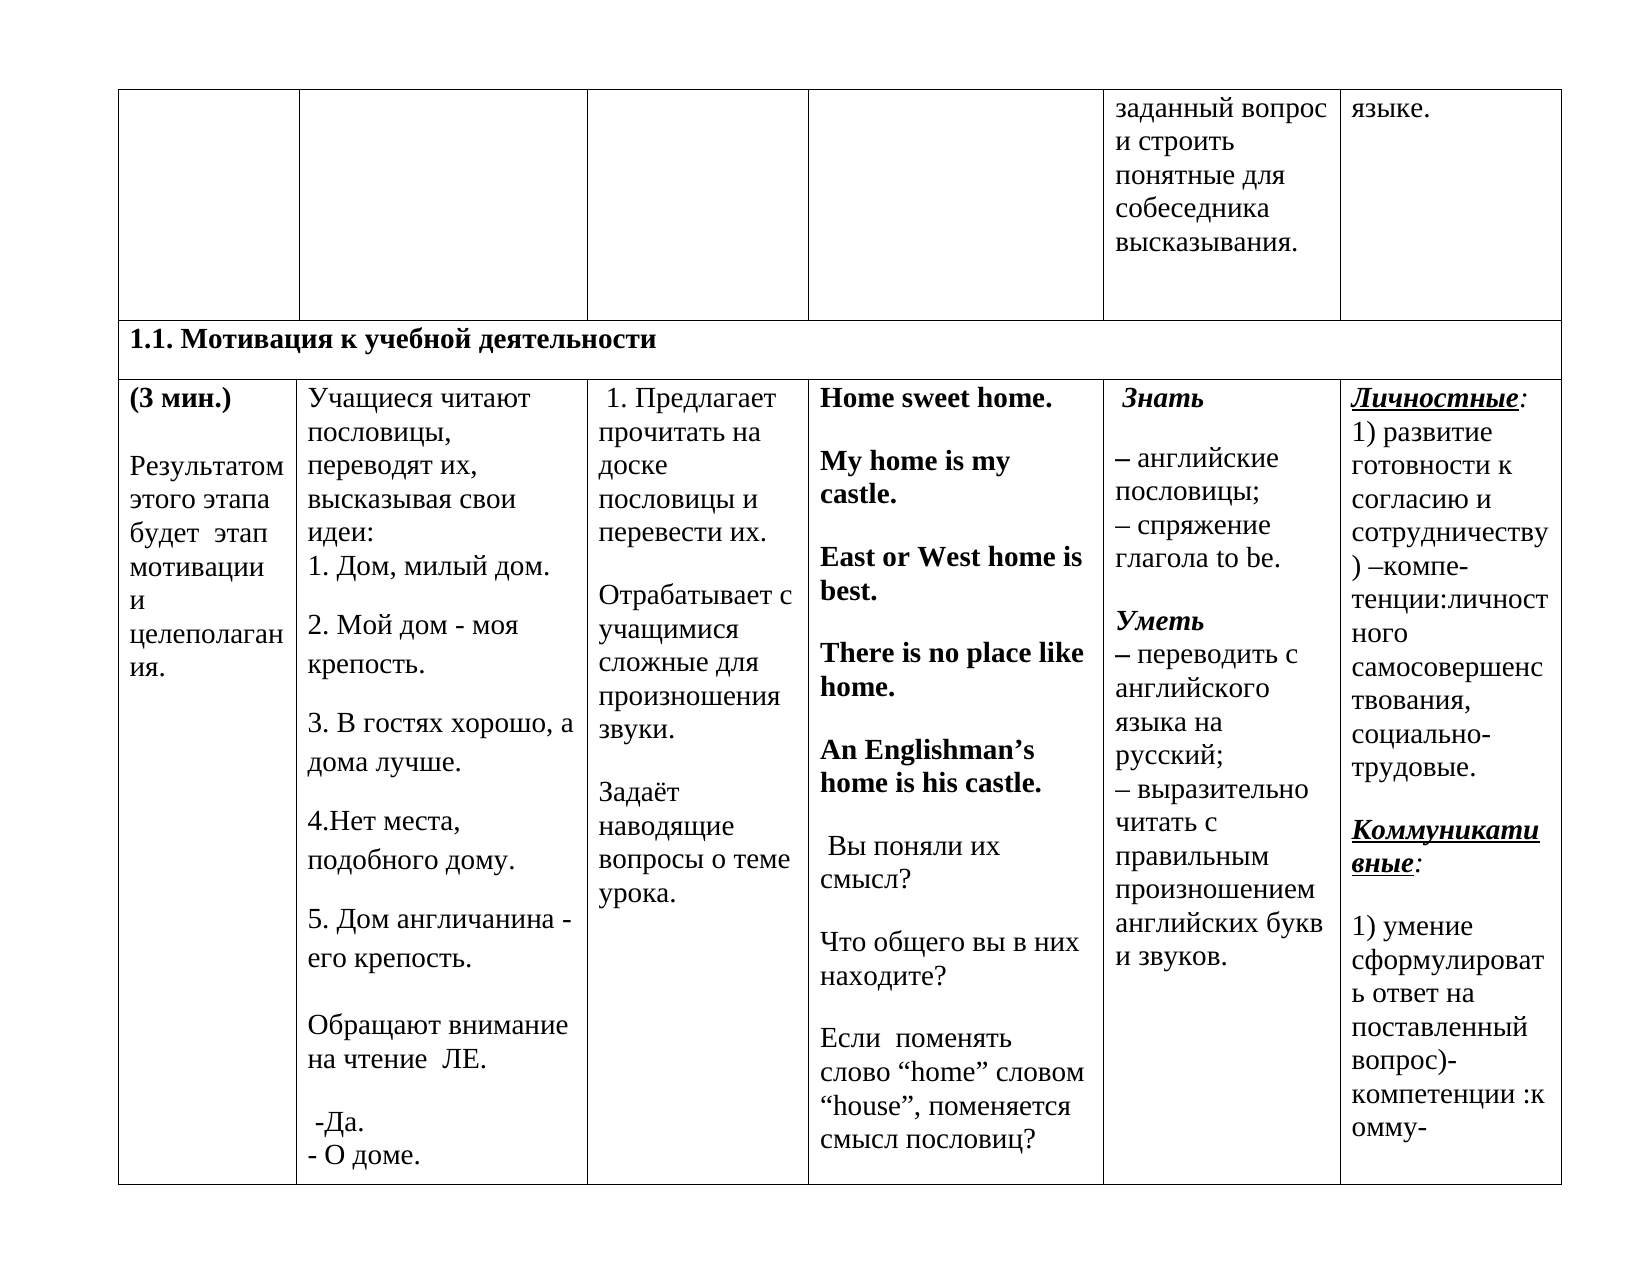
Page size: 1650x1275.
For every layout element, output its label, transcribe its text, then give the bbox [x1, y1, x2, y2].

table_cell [809, 380, 1103, 1184]
table_cell 1.1. Мотивация к учебной деятельности [119, 321, 1561, 379]
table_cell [809, 90, 1103, 320]
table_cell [588, 380, 808, 1184]
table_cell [588, 90, 808, 320]
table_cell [297, 380, 587, 1184]
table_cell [119, 380, 296, 1184]
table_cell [1341, 90, 1561, 320]
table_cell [1104, 380, 1340, 1184]
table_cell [300, 90, 587, 320]
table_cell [119, 90, 299, 320]
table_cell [1104, 90, 1340, 320]
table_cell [1341, 380, 1561, 1184]
